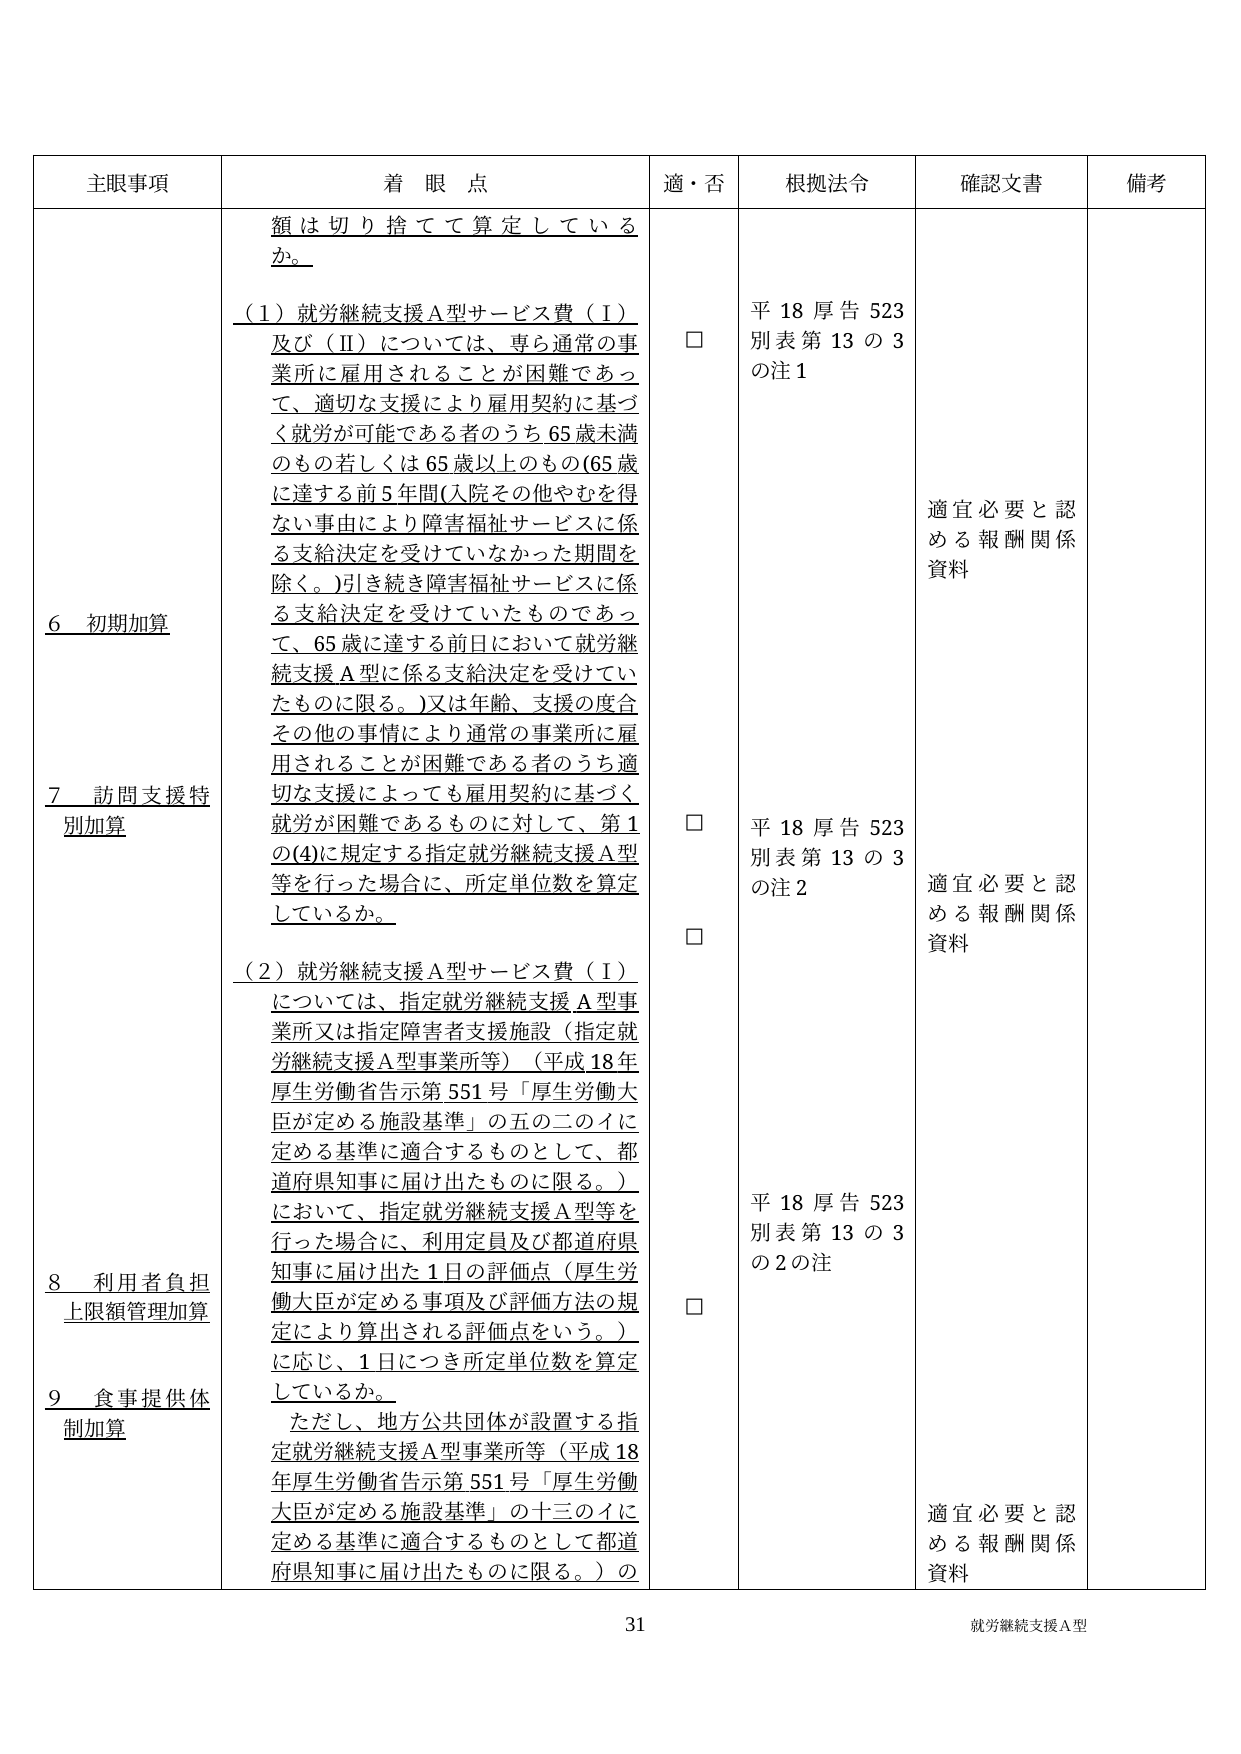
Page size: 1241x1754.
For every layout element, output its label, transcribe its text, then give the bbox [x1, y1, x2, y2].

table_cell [222, 209, 649, 1589]
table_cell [739, 209, 915, 1589]
table_header 主眼事項 [34, 156, 221, 208]
table_header 確認文書 [916, 156, 1087, 208]
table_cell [650, 209, 738, 1589]
table_header 適・否 [650, 156, 738, 208]
table_header 備考 [1088, 156, 1205, 208]
table_cell [1088, 209, 1205, 1589]
table_header 根拠法令 [739, 156, 915, 208]
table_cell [34, 209, 221, 1589]
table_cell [916, 209, 1087, 1589]
table_header 着 眼 点 [222, 156, 649, 208]
